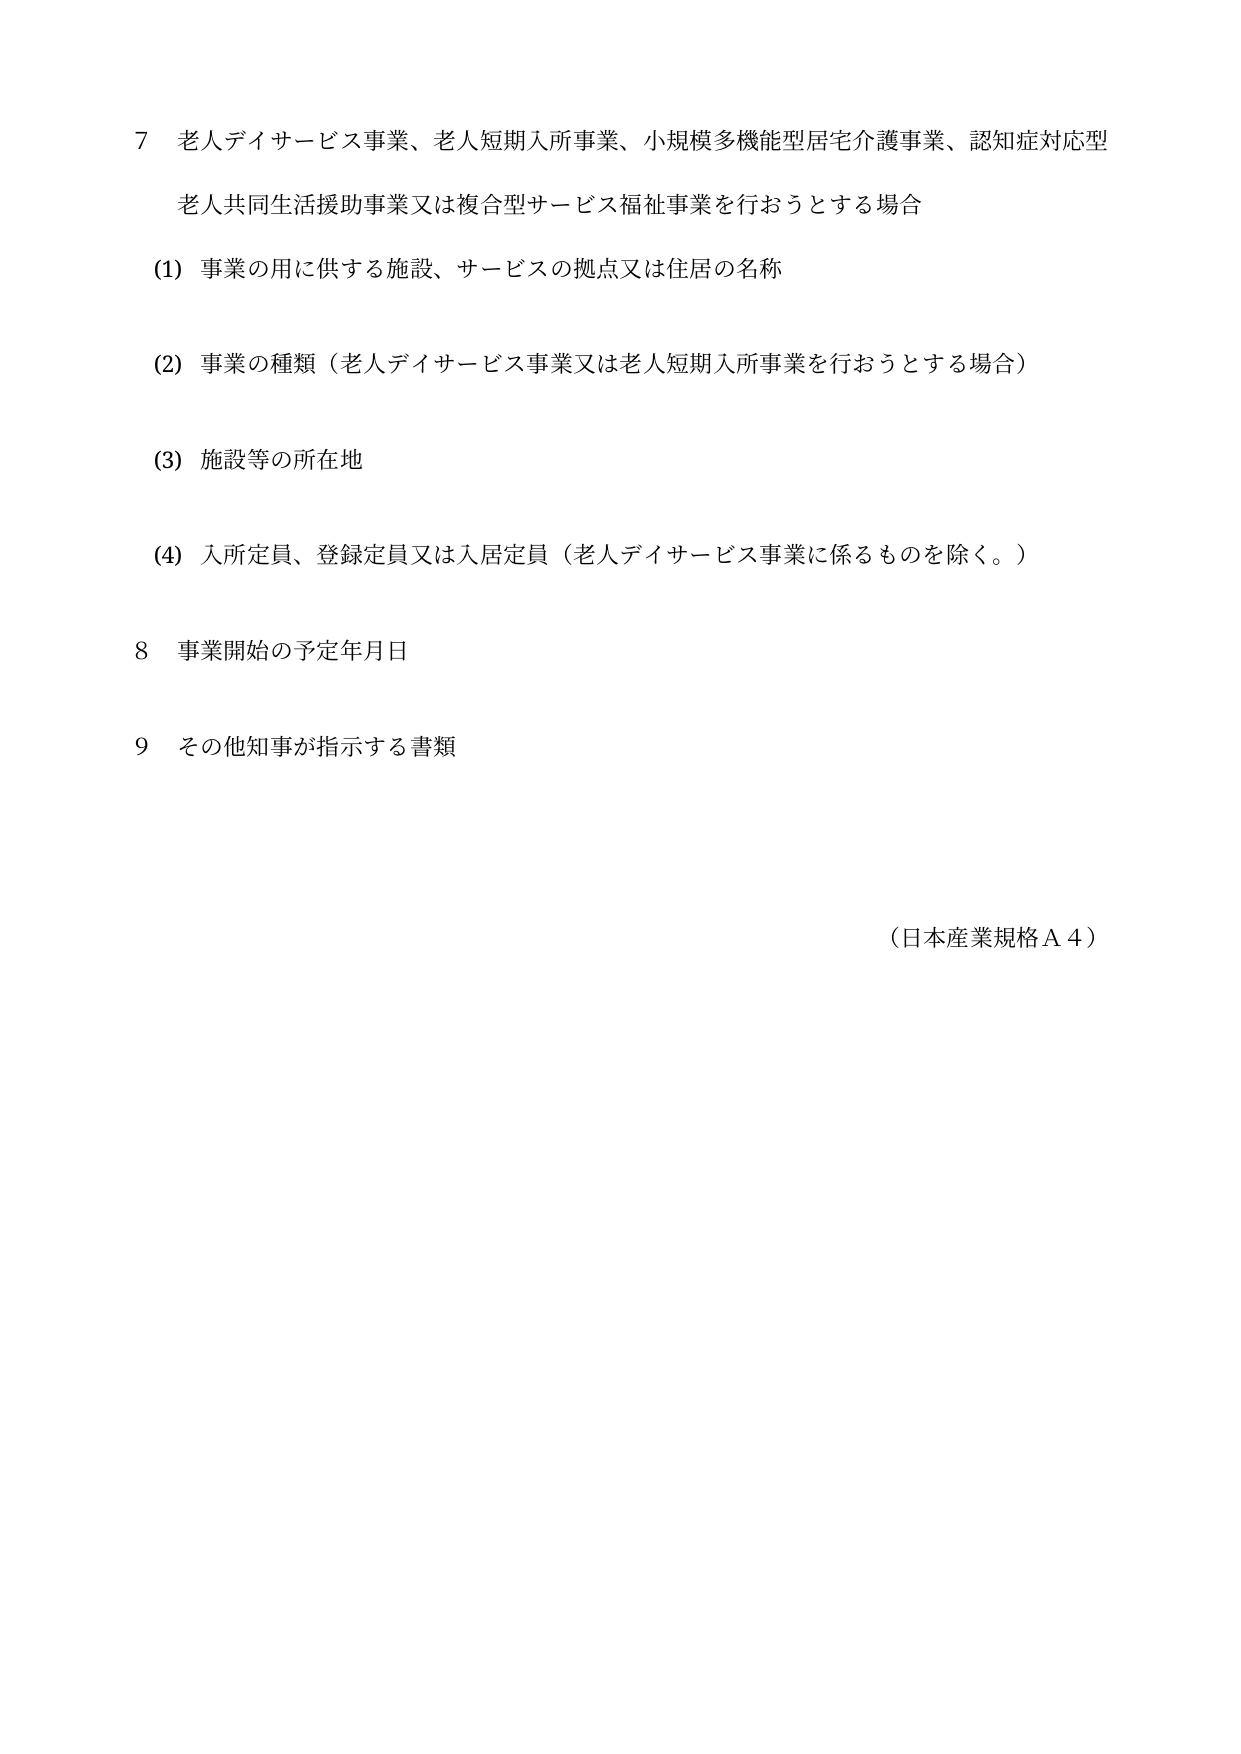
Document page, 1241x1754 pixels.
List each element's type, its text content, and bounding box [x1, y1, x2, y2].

text ８ 事業開始の予定年月日 [130, 618, 1110, 682]
text ９ その他知事が指示する書類 [130, 713, 1110, 777]
text (1) 事業の用に供する施設、サービスの拠点又は住居の名称 [130, 235, 1110, 299]
text （日本産業規格Ａ４） [130, 905, 1110, 968]
text (3) 施設等の所在地 [130, 427, 1110, 490]
text ７ 老人デイサービス事業、老人短期入所事業、小規模多機能型居宅介護事業、認知症対応型老人共同生活援助事業又は複合型サービス福祉事業を行おうとする場合 [130, 108, 1110, 235]
text (4) 入所定員、登録定員又は入居定員（老人デイサービス事業に係るものを除く。） [130, 522, 1110, 586]
text (2) 事業の種類（老人デイサービス事業又は老人短期入所事業を行おうとする場合） [130, 331, 1110, 395]
